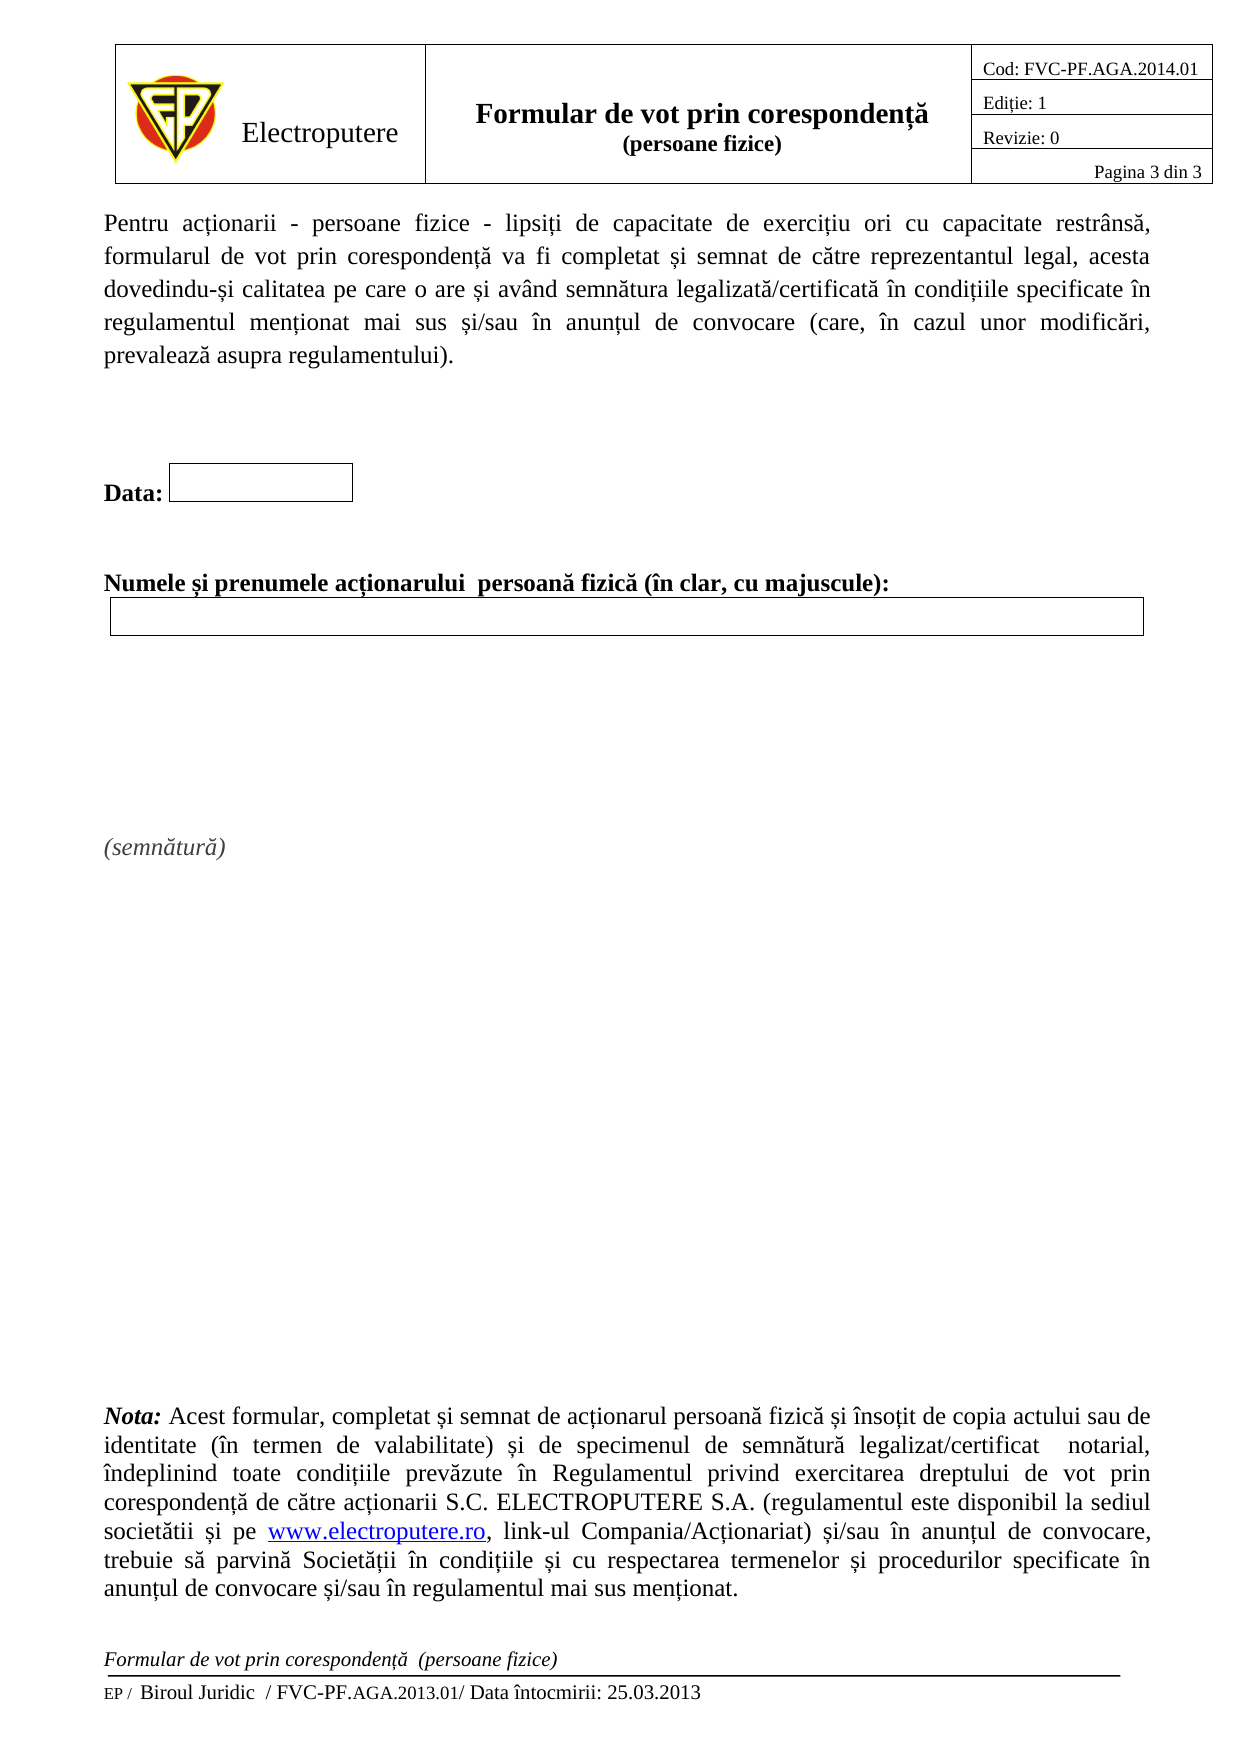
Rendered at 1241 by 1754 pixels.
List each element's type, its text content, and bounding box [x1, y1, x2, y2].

text Pentru acționarii - persoane fizice - lipsiți de capacitate de exercițiu ori cu capacitate restrânsă, formularul de vot prin corespondență va fi completat și semnat de către reprezentantul legal, acesta dovedindu-și calitatea pe care o are și având semnătura legalizată/certificată în condițiile specificate în regulamentul menționat mai sus și/sau în anunțul de convocare (care, în cazul unor modificări, prevalează asupra regulamentului). [103, 208, 1152, 369]
text Nota: Acest formular, completat și semnat de acționarul persoană fizică și însoțit de copia actului sau de identitate (în termen de valabilitate) și de specimenul de semnătură legalizat/certificat notarial, îndeplinind toate condițiile prevăzute în Regulamentul privind exercitarea dreptului de vot prin corespondență de către acționarii S.C. ELECTROPUTERE S.A. (regulamentul este disponibil la sediul societătii și pe www.electroputere.ro, link-ul Compania/Acționariat) și/sau în anunțul de convocare, trebuie să parvină Societății în condițiile și cu respectarea termenelor și procedurilor specificate în anunțul de convocare și/sau în regulamentul mai sus menționat. [103, 1401, 1152, 1602]
text Data: [103, 463, 1152, 507]
picture [126, 65, 227, 167]
text Numele și prenumele acționarului persoană fizică (în clar, cu majuscule): [103, 568, 1152, 597]
text (semnătură) [103, 832, 1152, 861]
